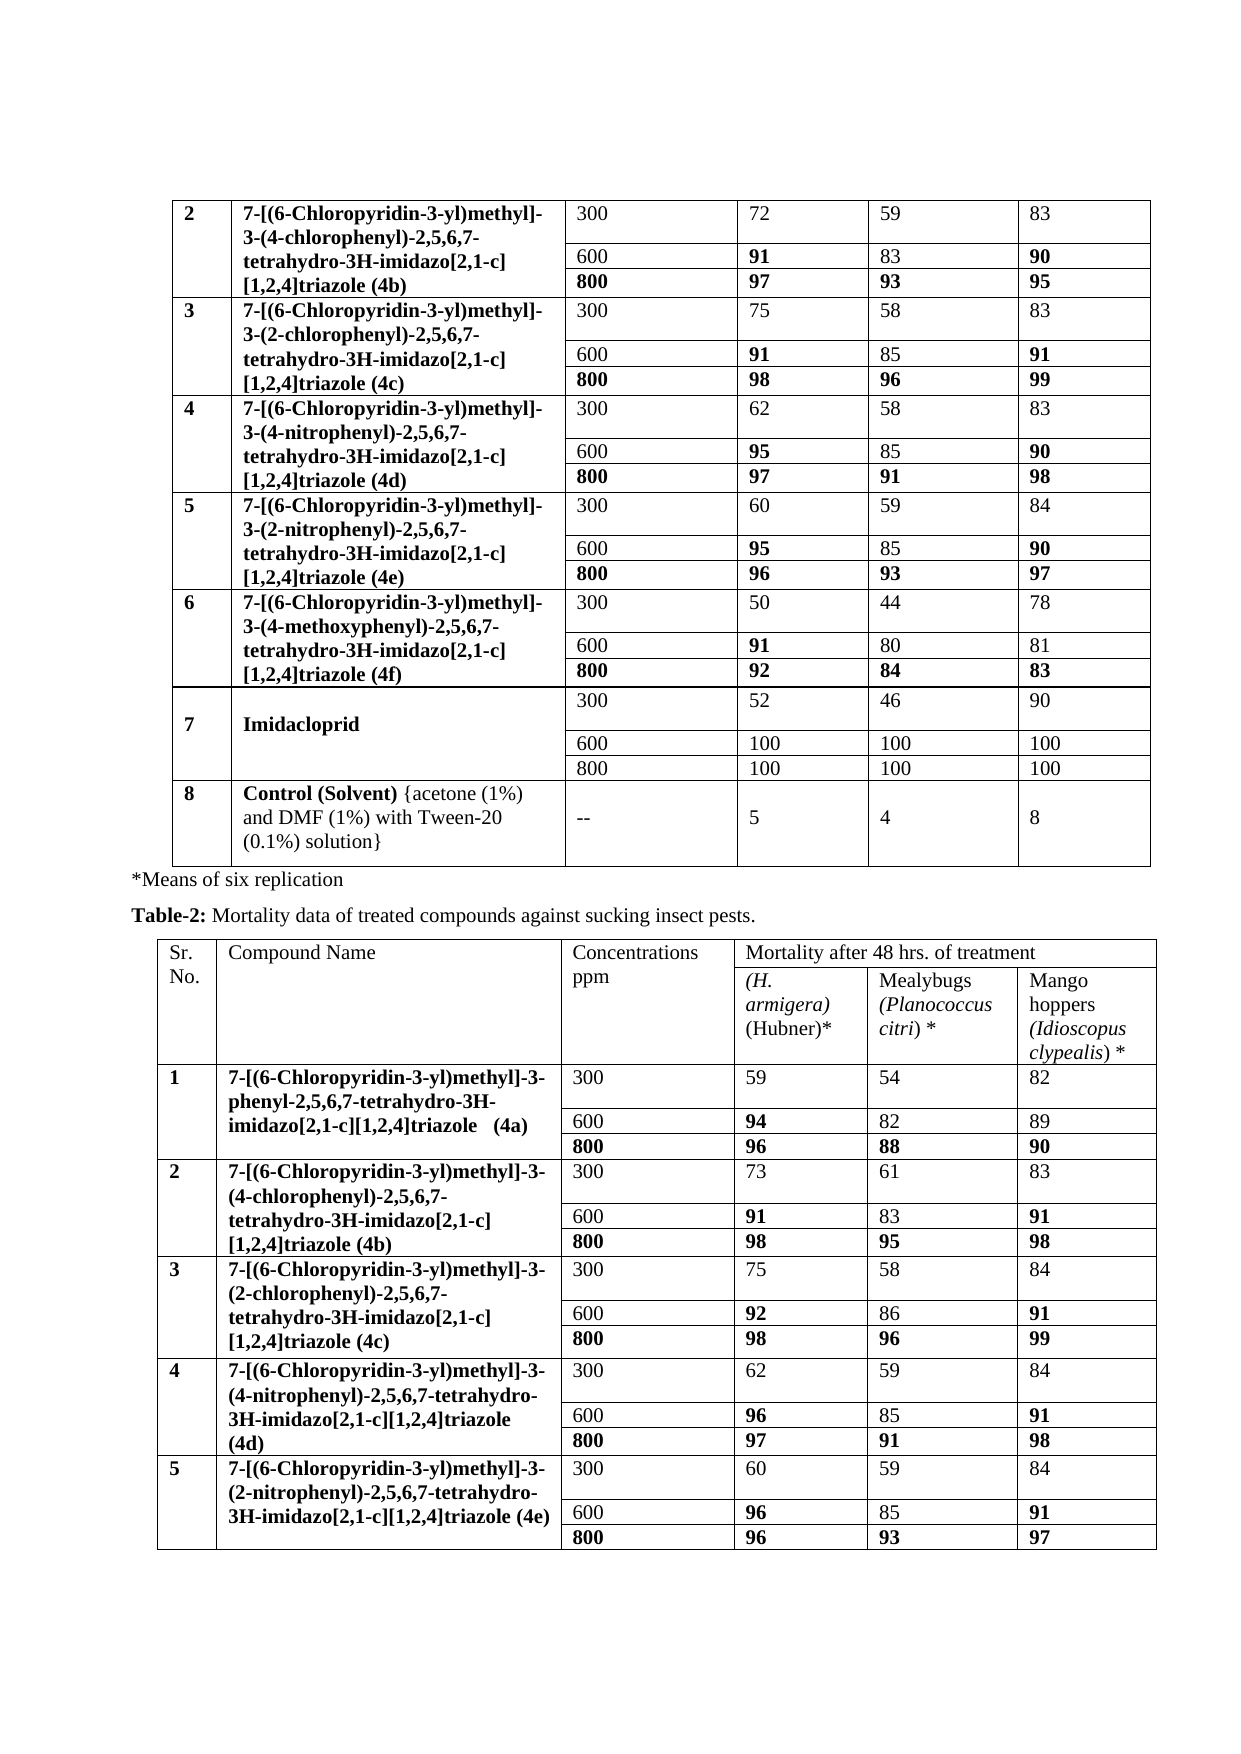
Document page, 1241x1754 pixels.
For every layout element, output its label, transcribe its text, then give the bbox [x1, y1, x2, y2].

table_cell 75 [735, 1257, 867, 1300]
table_cell 98 [1018, 1428, 1156, 1455]
table_cell 300 [566, 493, 737, 535]
table_cell 300 [566, 590, 737, 632]
table_cell 100 [1019, 756, 1150, 780]
table_cell 75 [738, 298, 868, 340]
table_cell 600 [566, 439, 737, 463]
table_cell 100 [738, 731, 868, 755]
table_cell 7 [173, 688, 231, 780]
table_cell 90 [1018, 1134, 1156, 1158]
text *Means of six replication [131, 867, 1121, 891]
table_cell 82 [1018, 1065, 1156, 1108]
table_cell 95 [868, 1229, 1017, 1256]
table_cell 8 [1019, 781, 1150, 866]
table_cell 800 [566, 756, 737, 780]
table_cell 91 [869, 464, 1018, 492]
table_cell 61 [868, 1160, 1017, 1203]
table_cell 7-[(6-Chloropyridin-3-yl)methyl]-3-(4-nitrophenyl)-2,5,6,7-tetrahydro-3H-imidazo[2,1-c][1,2,4]triazole (4d) [232, 396, 565, 492]
table_cell 82 [868, 1109, 1017, 1133]
table_cell 300 [562, 1359, 734, 1402]
table_cell 5 [738, 781, 868, 866]
table_cell 98 [738, 367, 868, 394]
text Table-2: Mortality data of treated compounds against sucking insect pests. [131, 903, 1121, 927]
table_cell 100 [738, 756, 868, 780]
table_header Concentrations ppm [562, 940, 734, 1064]
table_cell 96 [869, 367, 1018, 394]
table_cell 83 [1019, 659, 1150, 686]
table_cell 85 [868, 1500, 1017, 1524]
table_cell 88 [868, 1134, 1017, 1158]
table_cell 59 [869, 201, 1018, 243]
table_cell 5 [173, 493, 231, 589]
table_cell 300 [566, 298, 737, 340]
table_cell 300 [566, 201, 737, 243]
table_cell 7-[(6-Chloropyridin-3-yl)methyl]-3-(4-chlorophenyl)-2,5,6,7-tetrahydro-3H-imidazo[2,1-c][1,2,4]triazole (4b) [232, 201, 565, 297]
table_cell 600 [562, 1109, 734, 1133]
table_cell 97 [1019, 561, 1150, 589]
table_cell 54 [868, 1065, 1017, 1108]
table_cell 84 [1018, 1257, 1156, 1300]
table_cell 86 [868, 1301, 1017, 1325]
table_cell 58 [869, 396, 1018, 438]
table_cell 85 [869, 341, 1018, 366]
table_cell 90 [1019, 536, 1150, 560]
table_cell Control (Solvent) {acetone (1%) and DMF (1%) with Tween-20 (0.1%) solution} [232, 781, 565, 866]
table_cell 300 [566, 688, 737, 729]
table_cell 98 [1019, 464, 1150, 492]
table_cell 91 [1018, 1204, 1156, 1228]
table_cell Imidacloprid [232, 688, 565, 780]
table_cell 90 [1019, 688, 1150, 729]
table_cell (H. armigera) (Hubner)* [735, 968, 867, 1064]
table_cell 7-[(6-Chloropyridin-3-yl)methyl]-3-(4-nitrophenyl)-2,5,6,7-tetrahydro-3H-imidazo[2,1-c][1,2,4]triazole (4d) [217, 1359, 561, 1455]
table_cell 99 [1018, 1326, 1156, 1357]
table_cell 83 [1019, 298, 1150, 340]
table_cell 84 [1018, 1359, 1156, 1402]
table_cell 62 [738, 396, 868, 438]
table_cell 2 [158, 1160, 216, 1256]
table_cell 46 [869, 688, 1018, 729]
table_cell 98 [735, 1326, 867, 1357]
table_cell 1 [158, 1065, 216, 1158]
table_cell 4 [869, 781, 1018, 866]
table_cell 93 [868, 1525, 1017, 1549]
table_cell 92 [735, 1301, 867, 1325]
table_cell 83 [1019, 396, 1150, 438]
table_cell 93 [869, 561, 1018, 589]
table_cell 100 [869, 756, 1018, 780]
table_cell 91 [1018, 1500, 1156, 1524]
table_cell 96 [735, 1134, 867, 1158]
table_cell 800 [562, 1134, 734, 1158]
table_cell 300 [562, 1456, 734, 1499]
table_cell 84 [869, 659, 1018, 686]
table_cell 800 [566, 464, 737, 492]
table_cell 7-[(6-Chloropyridin-3-yl)methyl]-3-phenyl-2,5,6,7-tetrahydro-3H-imidazo[2,1-c][1,2,4]triazole (4a) [217, 1065, 561, 1158]
table_cell 97 [1018, 1525, 1156, 1549]
table_cell 83 [868, 1204, 1017, 1228]
table_cell 96 [735, 1403, 867, 1427]
table_cell 59 [868, 1456, 1017, 1499]
table_cell 600 [562, 1204, 734, 1228]
table_cell 7-[(6-Chloropyridin-3-yl)methyl]-3-(2-nitrophenyl)-2,5,6,7-tetrahydro-3H-imidazo[2,1-c][1,2,4]triazole (4e) [217, 1456, 561, 1549]
table_cell 3 [158, 1257, 216, 1357]
table_cell 98 [1018, 1229, 1156, 1256]
table_cell 300 [562, 1257, 734, 1300]
table_cell 91 [738, 341, 868, 366]
table_cell 3 [173, 298, 231, 394]
table_cell 600 [566, 244, 737, 268]
table_cell 85 [869, 536, 1018, 560]
table_cell 52 [738, 688, 868, 729]
table_cell 83 [869, 244, 1018, 268]
table_cell 100 [869, 731, 1018, 755]
table_cell 98 [735, 1229, 867, 1256]
table_cell 300 [566, 396, 737, 438]
table_cell 800 [566, 367, 737, 394]
table_cell 85 [869, 439, 1018, 463]
table_cell 600 [562, 1500, 734, 1524]
table_cell 58 [869, 298, 1018, 340]
table_cell 95 [738, 439, 868, 463]
table_cell 81 [1019, 633, 1150, 657]
table_cell 2 [173, 201, 231, 297]
table_cell 59 [869, 493, 1018, 535]
table_cell 91 [1019, 341, 1150, 366]
table_cell 91 [735, 1204, 867, 1228]
table_cell Mealybugs (Planococcus citri) * [868, 968, 1017, 1064]
table_cell 600 [562, 1301, 734, 1325]
table_cell 800 [566, 269, 737, 297]
table_cell 600 [566, 341, 737, 366]
table_cell 800 [562, 1326, 734, 1357]
table_cell 96 [738, 561, 868, 589]
table_cell 8 [173, 781, 231, 866]
table_cell 90 [1019, 244, 1150, 268]
table_cell 59 [735, 1065, 867, 1108]
table_cell 300 [562, 1160, 734, 1203]
table_cell 600 [566, 536, 737, 560]
table_cell 96 [735, 1525, 867, 1549]
table_cell 800 [562, 1229, 734, 1256]
table_cell 96 [868, 1326, 1017, 1357]
table_cell 600 [566, 633, 737, 657]
table_cell 50 [738, 590, 868, 632]
table_cell 5 [158, 1456, 216, 1549]
table_cell 85 [868, 1403, 1017, 1427]
table_cell 78 [1019, 590, 1150, 632]
table_cell 91 [1018, 1403, 1156, 1427]
table_cell 60 [735, 1456, 867, 1499]
table_cell Mango hoppers (Idioscopus clypealis) * [1018, 968, 1156, 1064]
table_cell -- [566, 781, 737, 866]
table_cell 800 [562, 1428, 734, 1455]
table_cell 92 [738, 659, 868, 686]
table_cell 84 [1018, 1456, 1156, 1499]
table_cell 91 [738, 244, 868, 268]
table_cell 97 [738, 269, 868, 297]
table_cell 80 [869, 633, 1018, 657]
table_cell 62 [735, 1359, 867, 1402]
table_cell 800 [566, 659, 737, 686]
table_cell 60 [738, 493, 868, 535]
table_cell 4 [158, 1359, 216, 1455]
table_cell 97 [735, 1428, 867, 1455]
table_cell 99 [1019, 367, 1150, 394]
table_header Compound Name [217, 940, 561, 1064]
table_cell 600 [566, 731, 737, 755]
table_cell 7-[(6-Chloropyridin-3-yl)methyl]-3-(2-chlorophenyl)-2,5,6,7-tetrahydro-3H-imidazo[2,1-c][1,2,4]triazole (4c) [217, 1257, 561, 1357]
table_cell 7-[(6-Chloropyridin-3-yl)methyl]-3-(4-chlorophenyl)-2,5,6,7-tetrahydro-3H-imidazo[2,1-c][1,2,4]triazole (4b) [217, 1160, 561, 1256]
table_cell 72 [738, 201, 868, 243]
table_cell 96 [735, 1500, 867, 1524]
table_cell 7-[(6-Chloropyridin-3-yl)methyl]-3-(4-methoxyphenyl)-2,5,6,7-tetrahydro-3H-imidazo[2,1-c][1,2,4]triazole (4f) [232, 590, 565, 686]
table_cell 90 [1019, 439, 1150, 463]
table_cell 93 [869, 269, 1018, 297]
table_cell 95 [1019, 269, 1150, 297]
table_header Sr. No. [158, 940, 216, 1064]
table_cell 97 [738, 464, 868, 492]
table_cell 800 [566, 561, 737, 589]
table_cell 84 [1019, 493, 1150, 535]
table_cell 58 [868, 1257, 1017, 1300]
table_cell 4 [173, 396, 231, 492]
table_cell 59 [868, 1359, 1017, 1402]
table_cell 600 [562, 1403, 734, 1427]
table_cell 83 [1019, 201, 1150, 243]
table_cell 94 [735, 1109, 867, 1133]
table_cell 91 [1018, 1301, 1156, 1325]
table_cell 6 [173, 590, 231, 686]
table_cell 73 [735, 1160, 867, 1203]
table_cell 300 [562, 1065, 734, 1108]
table_cell 89 [1018, 1109, 1156, 1133]
table_cell 91 [868, 1428, 1017, 1455]
table_cell 100 [1019, 731, 1150, 755]
table_cell 91 [738, 633, 868, 657]
table_cell 44 [869, 590, 1018, 632]
table_header Mortality after 48 hrs. of treatment [735, 940, 1156, 967]
table_cell 800 [562, 1525, 734, 1549]
table_cell 95 [738, 536, 868, 560]
table_cell 7-[(6-Chloropyridin-3-yl)methyl]-3-(2-chlorophenyl)-2,5,6,7-tetrahydro-3H-imidazo[2,1-c][1,2,4]triazole (4c) [232, 298, 565, 394]
table_cell 83 [1018, 1160, 1156, 1203]
table_cell 7-[(6-Chloropyridin-3-yl)methyl]-3-(2-nitrophenyl)-2,5,6,7-tetrahydro-3H-imidazo[2,1-c][1,2,4]triazole (4e) [232, 493, 565, 589]
